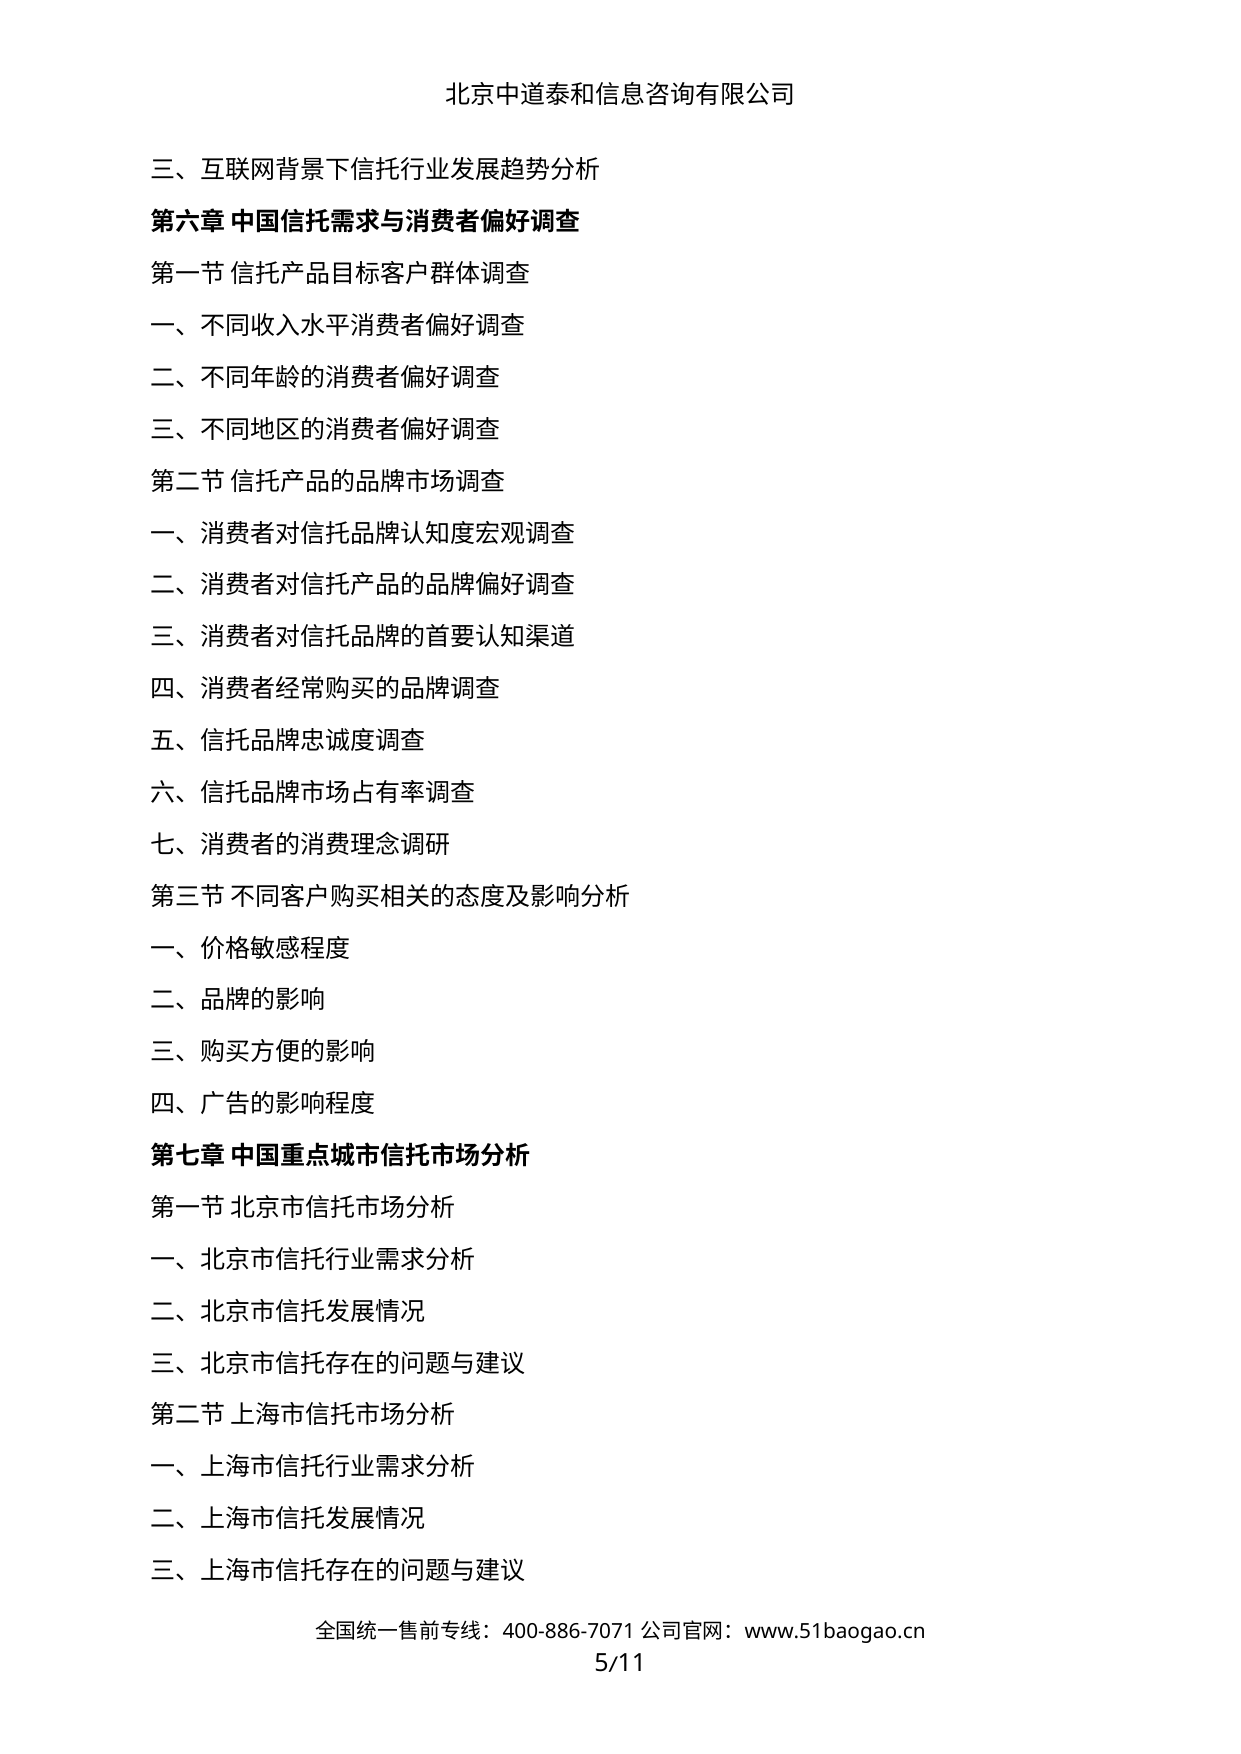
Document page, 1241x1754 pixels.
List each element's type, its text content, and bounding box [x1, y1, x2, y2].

text 第三节 不同客户购买相关的态度及影响分析 [150, 876, 1090, 912]
text 一、上海市信托行业需求分析 [150, 1447, 1090, 1483]
text 二、北京市信托发展情况 [150, 1291, 1090, 1327]
text 三、互联网背景下信托行业发展趋势分析 [150, 150, 1090, 186]
text 一、北京市信托行业需求分析 [150, 1239, 1090, 1276]
text 第六章 中国信托需求与消费者偏好调查 [150, 202, 1090, 238]
text 一、价格敏感程度 [150, 928, 1090, 964]
text 一、消费者对信托品牌认知度宏观调查 [150, 513, 1090, 549]
text 二、品牌的影响 [150, 980, 1090, 1016]
text 一、不同收入水平消费者偏好调查 [150, 306, 1090, 342]
text 四、广告的影响程度 [150, 1084, 1090, 1120]
text 第二节 信托产品的品牌市场调查 [150, 461, 1090, 497]
text 三、北京市信托存在的问题与建议 [150, 1343, 1090, 1379]
text 三、不同地区的消费者偏好调查 [150, 409, 1090, 446]
text 第七章 中国重点城市信托市场分析 [150, 1136, 1090, 1172]
text 五、信托品牌忠诚度调查 [150, 721, 1090, 757]
text 二、消费者对信托产品的品牌偏好调查 [150, 565, 1090, 601]
text 二、上海市信托发展情况 [150, 1499, 1090, 1535]
text 三、上海市信托存在的问题与建议 [150, 1551, 1090, 1587]
text 第一节 北京市信托市场分析 [150, 1187, 1090, 1224]
text 二、不同年龄的消费者偏好调查 [150, 357, 1090, 394]
text 三、购买方便的影响 [150, 1032, 1090, 1068]
text 六、信托品牌市场占有率调查 [150, 772, 1090, 809]
text 三、消费者对信托品牌的首要认知渠道 [150, 617, 1090, 653]
text 第一节 信托产品目标客户群体调查 [150, 254, 1090, 290]
text 第二节 上海市信托市场分析 [150, 1395, 1090, 1431]
text 四、消费者经常购买的品牌调查 [150, 669, 1090, 705]
text 七、消费者的消费理念调研 [150, 824, 1090, 861]
